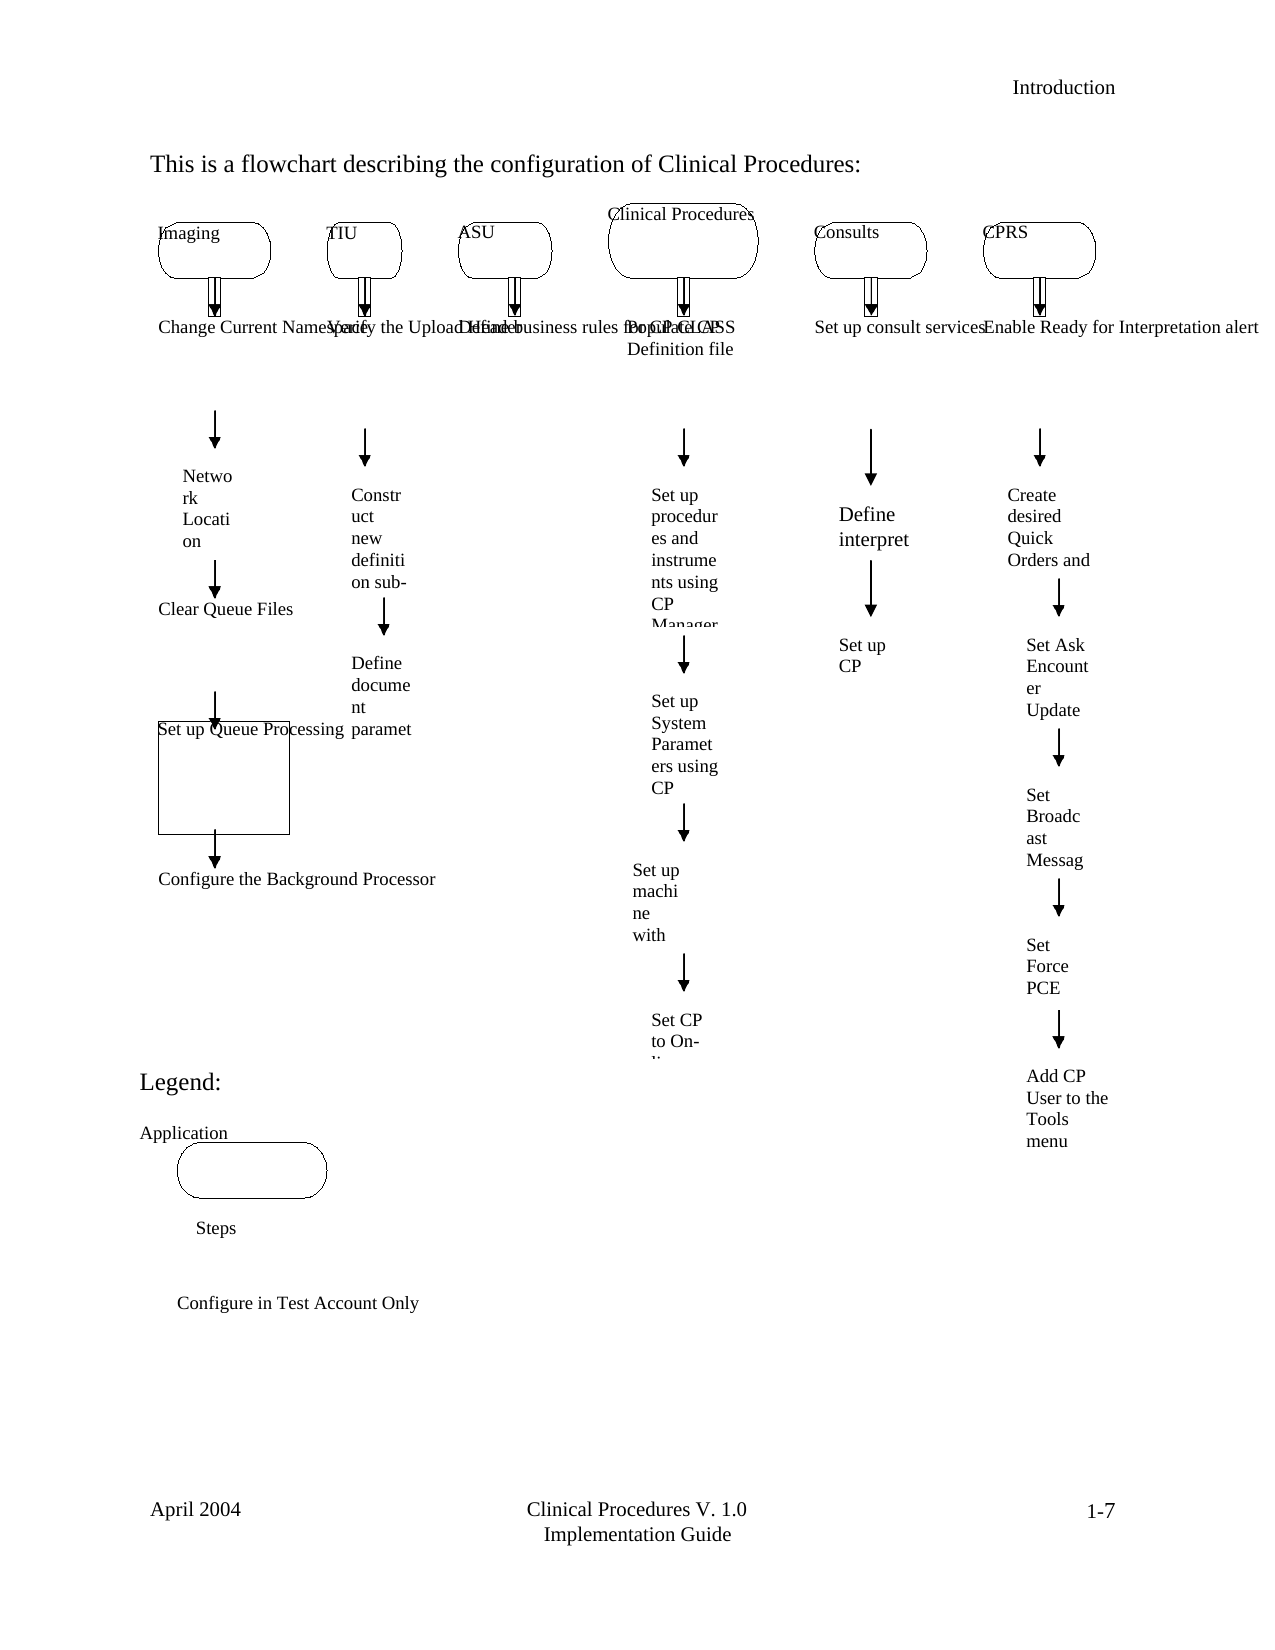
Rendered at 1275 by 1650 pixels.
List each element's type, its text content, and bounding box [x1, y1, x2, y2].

text This is a flowchart describing the configuration of Clinical Procedures: [150, 149, 1210, 178]
picture [208, 560, 221, 599]
picture [1034, 278, 1045, 316]
picture [1052, 578, 1065, 617]
picture [209, 278, 220, 316]
picture [359, 278, 370, 316]
picture [208, 829, 221, 869]
picture [1052, 728, 1065, 767]
picture [1052, 878, 1065, 917]
picture [677, 428, 690, 467]
picture [509, 278, 520, 316]
picture [208, 410, 221, 449]
picture [377, 597, 390, 636]
picture [1033, 428, 1046, 467]
picture [677, 953, 690, 992]
picture [1052, 1010, 1065, 1049]
picture [865, 278, 877, 316]
picture [677, 635, 690, 674]
picture [678, 278, 689, 316]
picture [677, 803, 690, 842]
picture [208, 691, 221, 730]
picture [358, 428, 371, 467]
